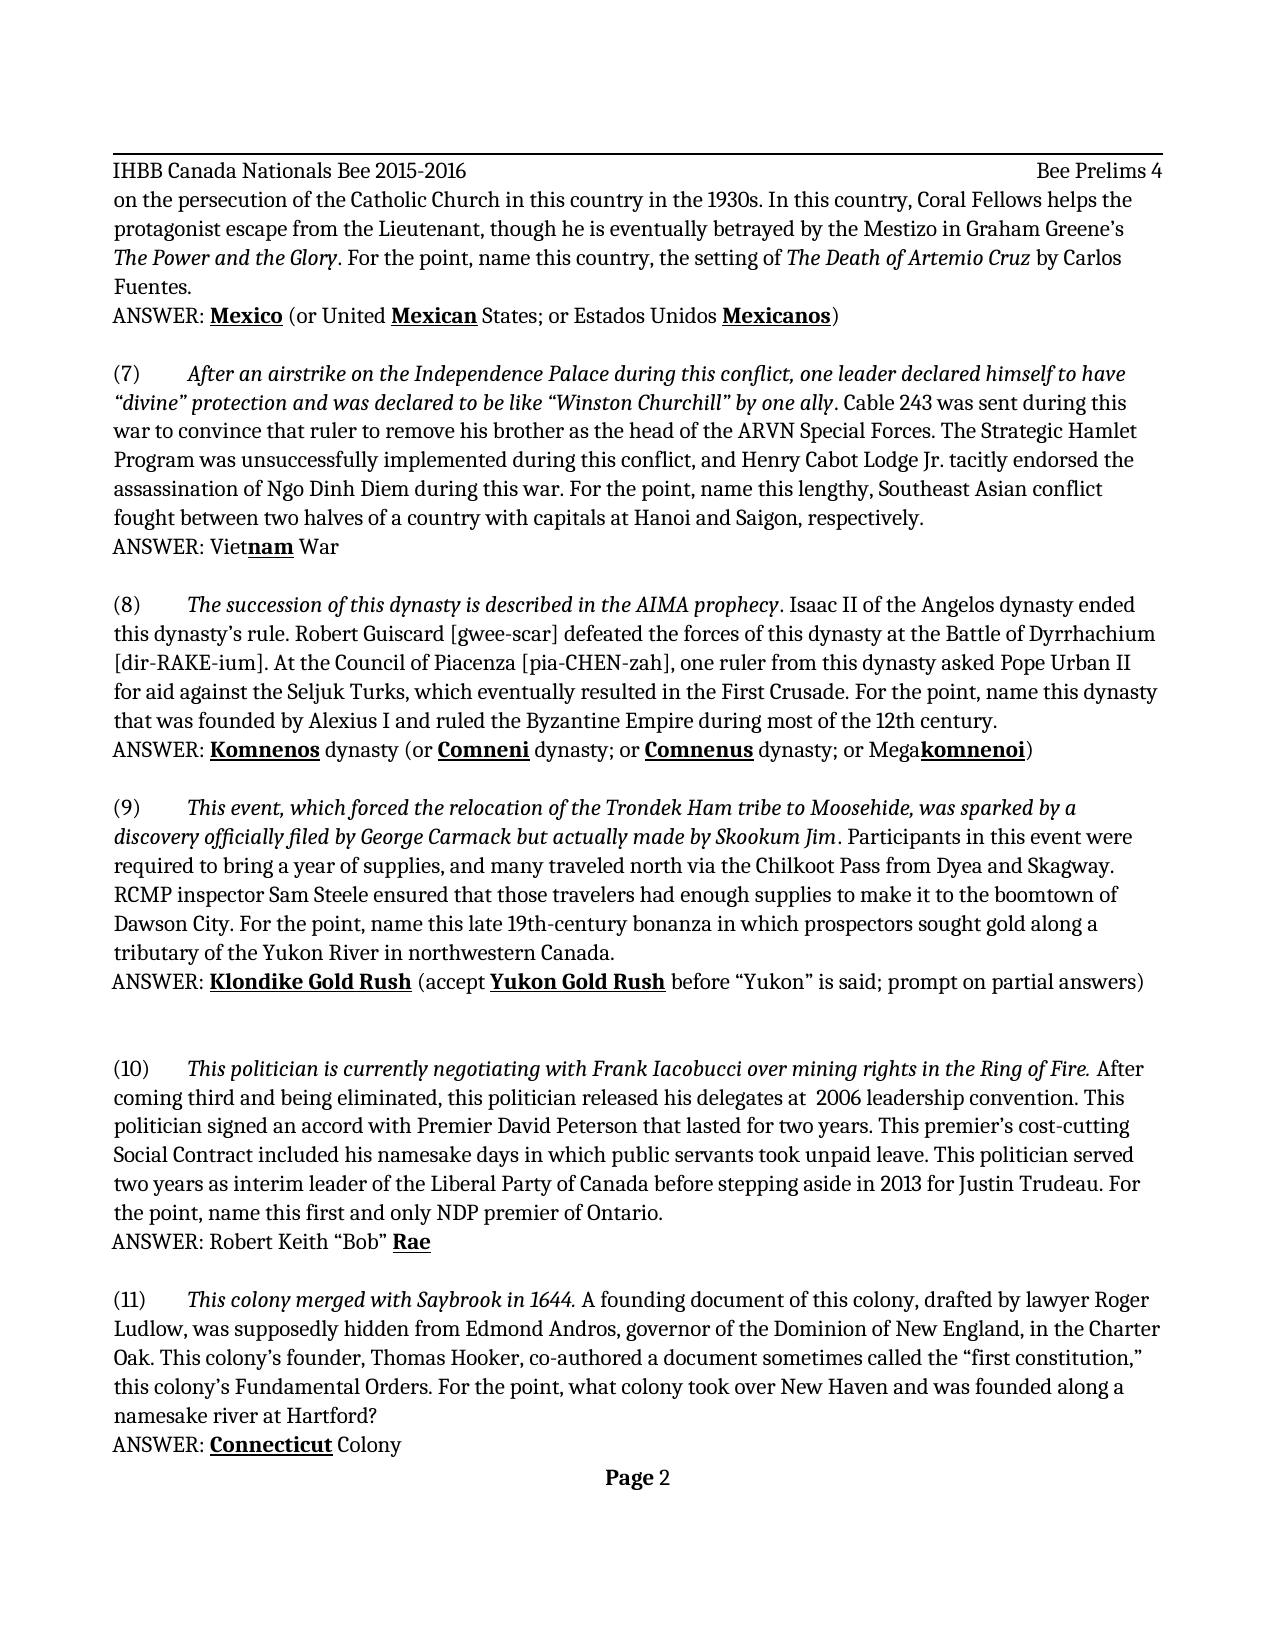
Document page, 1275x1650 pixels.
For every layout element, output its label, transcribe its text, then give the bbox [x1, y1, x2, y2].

text ANSWER: Connecticut Colony [112, 1432, 1162, 1458]
list This event, which forced the relocation of the Trondek Ham tribe to Moosehide, was sparked by a discovery officially filed by George Carmack but actually made by Skookum Jim. Participants in this event were required to bring a year of supplies, and many traveled north via the Chilkoot Pass from Dyea and Skagway. RCMP inspector Sam Steele ensured that those travelers had enough supplies to make it to the boomtown of Dawson City. For the point, name this late 19th-century bonanza in which prospectors sought gold along a tributary of the Yukon River in northwestern Canada. [112, 795, 1162, 966]
list This colony merged with Saybrook in 1644. A founding document of this colony, drafted by lawyer Roger Ludlow, was supposedly hidden from Edmond Andros, governor of the Dominion of New England, in the Charter Oak. This colony’s founder, Thomas Hooker, co-authored a document sometimes called the “first constitution,” this colony’s Fundamental Orders. For the point, what colony took over New Haven and was founded along a namesake river at Hartford? [112, 1287, 1162, 1429]
text ANSWER: Vietnam War [112, 534, 1162, 561]
list This politician is currently negotiating with Frank Iacobucci over mining rights in the Ring of Fire. After coming third and being eliminated, this politician released his delegates at 2006 leadership convention. This politician signed an accord with Premier David Peterson that lasted for two years. This premier’s cost-cutting Social Contract included his namesake days in which public servants took unpaid leave. This politician served two years as interim leader of the Liberal Party of Canada before stepping aside in 2013 for Justin Trudeau. For the point, name this first and only NDP premier of Ontario. [112, 1055, 1162, 1227]
list After an airstrike on the Independence Palace during this conflict, one leader declared himself to have “divine” protection and was declared to be like “Winston Churchill” by one ally. Cable 243 was sent during this war to convince that ruler to remove his brother as the head of the ARVN Special Forces. The Strategic Hamlet Program was unsuccessfully implemented during this conflict, and Henry Cabot Lodge Jr. tacitly endorsed the assassination of Ngo Dinh Diem during this war. For the point, name this lengthy, Southeast Asian conflict fought between two halves of a country with capitals at Hanoi and Saigon, respectively. [112, 360, 1162, 532]
list The succession of this dynasty is described in the AIMA prophecy. Isaac II of the Angelos dynasty ended this dynasty’s rule. Robert Guiscard [gwee-scar] defeated the forces of this dynasty at the Battle of Dyrrhachium [dir-RAKE-ium]. At the Council of Piacenza [pia-CHEN-zah], one ruler from this dynasty asked Pope Urban II for aid against the Seljuk Turks, which eventually resulted in the First Crusade. For the point, name this dynasty that was founded by Alexius I and ruled the Byzantine Empire during most of the 12th century. [112, 592, 1162, 734]
text ANSWER: Klondike Gold Rush (accept Yukon Gold Rush before “Yukon” is said; prompt on partial answers) [111, 968, 1162, 1024]
text ANSWER: Robert Keith “Bob” Rae [111, 1229, 1162, 1256]
text ANSWER: Komnenos dynasty (or Comneni dynasty; or Comnenus dynasty; or Megakomnenoi) [112, 737, 1162, 763]
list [112, 187, 1162, 300]
text ANSWER: Mexico (or United Mexican States; or Estados Unidos Mexicanos) [112, 302, 1162, 329]
